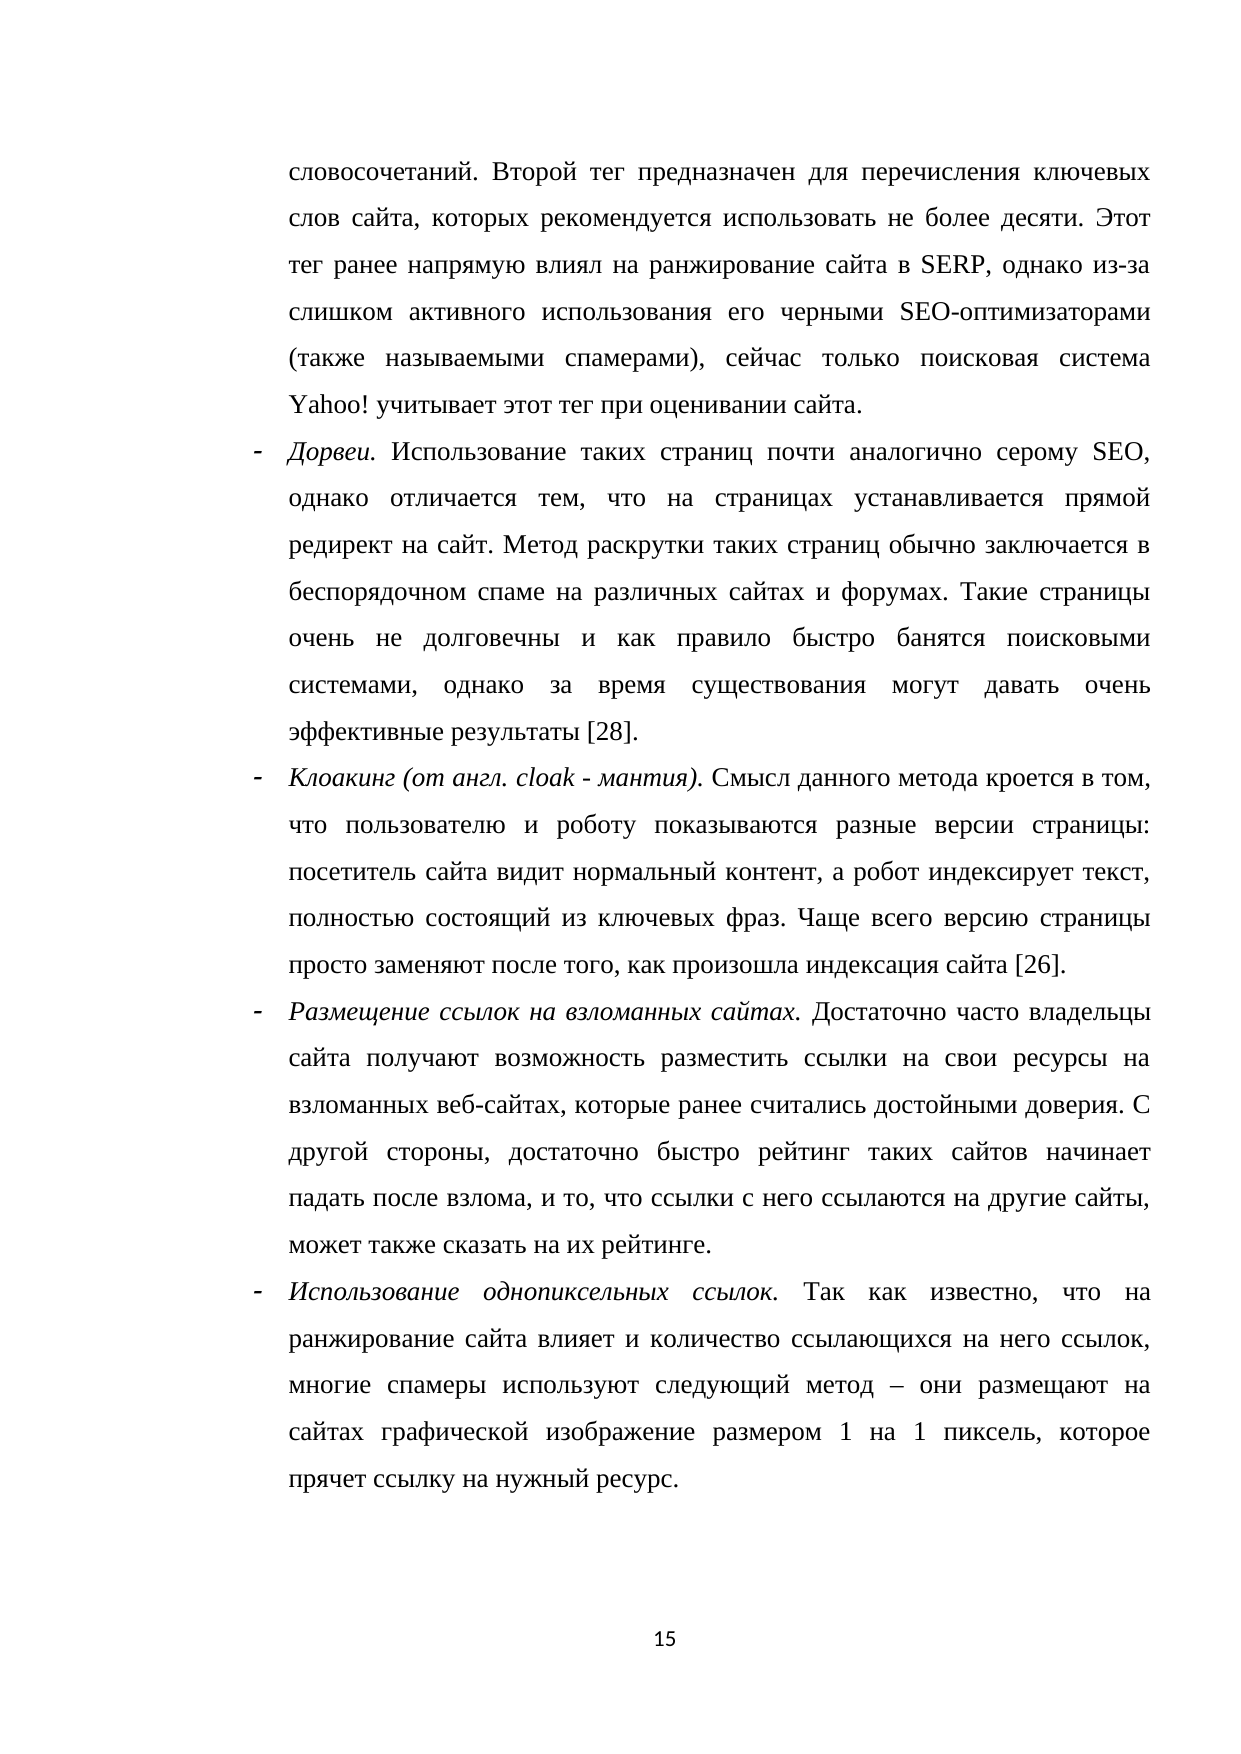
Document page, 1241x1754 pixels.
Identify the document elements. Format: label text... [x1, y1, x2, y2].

list Использование однопиксельных ссылок. Так как известно, что на ранжирование сайта влияет и количество ссылающихся на него ссылок, многие спамеры используют следующий метод – они размещают на сайтах графической изображение размером 1 на 1 пиксель, которое прячет ссылку на нужный ресурс. [251, 1275, 1152, 1493]
list Клоакинг (от англ. cloak - мантия). Смысл данного метода кроется в том, что пользователю и роботу показываются разные версии страницы: посетитель сайта видит нормальный контент, а робот индексирует текст, полностью состоящий из ключевых фраз. Чаще всего версию страницы просто заменяют после того, как произошла индексация сайта [26]. [251, 761, 1152, 979]
list Дорвеи. Использование таких страниц почти аналогично серому SEO, однако отличается тем, что на страницах устанавливается прямой редирект на сайт. Метод раскрутки таких страниц обычно заключается в беспорядочном спаме на различных сайтах и форумах. Такие страницы очень не долговечны и как правило быстро банятся поисковыми системами, однако за время существования могут давать очень эффективные результаты [28]. [251, 434, 1152, 746]
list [251, 154, 1152, 419]
list Размещение ссылок на взломанных сайтах. Достаточно часто владельцы сайта получают возможность разместить ссылки на свои ресурсы на взломанных веб-сайтах, которые ранее считались достойными доверия. С другой стороны, достаточно быстро рейтинг таких сайтов начинает падать после взлома, и то, что ссылки с него ссылаются на другие сайты, может также сказать на их рейтинге. [251, 995, 1152, 1259]
